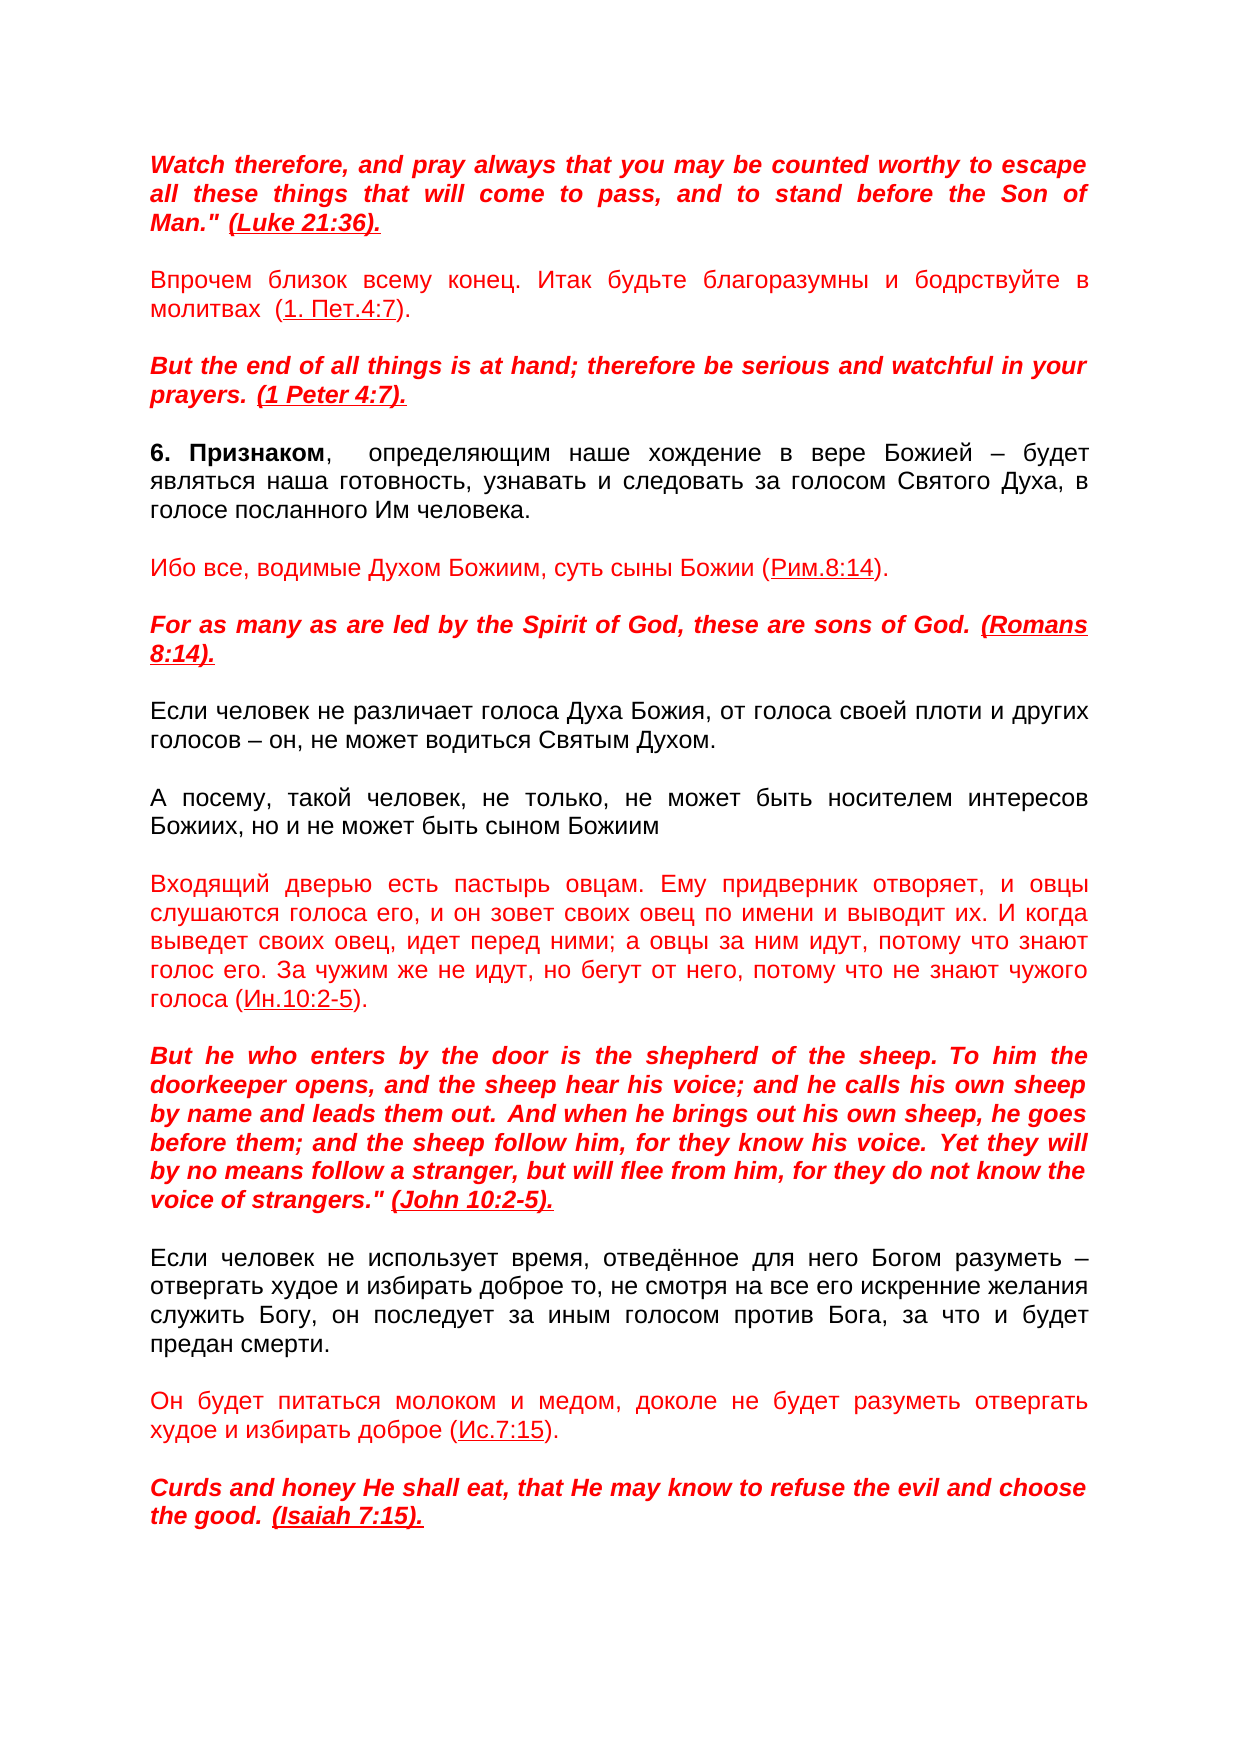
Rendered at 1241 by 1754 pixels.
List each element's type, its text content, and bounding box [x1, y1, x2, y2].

text For as many as are led by the Spirit of God, these are sons of God. (Romans 8:14). [150, 610, 1090, 667]
text Watch therefore, and pray always that you may be counted worthy to escape all these things that will come to pass, and to stand before the Son of Man." (Luke 21:36). [150, 150, 1090, 236]
text Если человек не различает голоса Духа Божия, от голоса своей плоти и других голосов – он, не может водиться Святым Духом. [150, 696, 1090, 754]
text 6. Признаком, определяющим наше хождение в вере Божией – будет являться наша готовность, узнавать и следовать за голосом Святого Духа, в голосе посланного Им человека. [150, 437, 1090, 524]
text Он будет питаться молоком и медом, доколе не будет разуметь отвергать худое и избирать доброе (Ис.7:15). [150, 1386, 1090, 1444]
text But he who enters by the door is the shepherd of the sheep. To him the doorkeeper opens, and the sheep hear his voice; and he calls his own sheep by name and leads them out. And when he brings out his own sheep, he goes before them; and the sheep follow him, for they know his voice. Yet they will by no means follow a stranger, but will flee from him, for they do not know the voice of strangers." (John 10:2-5). [150, 1041, 1090, 1214]
text Входящий дверью есть пастырь овцам. Ему придверник отворяет, и овцы слушаются голоса его, и он зовет своих овец по имени и выводит их. И когда выведет своих овец, идет перед ними; а овцы за ним идут, потому что знают голос его. За чужим же не идут, но бегут от него, потому что не знают чужого голоса (Ин.10:2-5). [150, 869, 1090, 1012]
text Если человек не использует время, отведённое для него Богом разуметь – отвергать худое и избирать доброе то, не смотря на все его искренние желания служить Богу, он последует за иным голосом против Бога, за что и будет предан смерти. [150, 1242, 1090, 1357]
text Впрочем близок всему конец. Итак будьте благоразумны и бодрствуйте в молитвах (1. Пет.4:7). [150, 265, 1090, 322]
text Ибо все, водимые Духом Божиим, суть сыны Божии (Рим.8:14). [150, 552, 1090, 581]
text Curds and honey He shall eat, that He may know to refuse the evil and choose the good. (Isaiah 7:15). [150, 1472, 1090, 1530]
text But the end of all things is at hand; therefore be serious and watchful in your prayers. (1 Peter 4:7). [150, 351, 1090, 409]
text А посему, такой человек, не только, не может быть носителем интересов Божиих, но и не может быть сыном Божиим [150, 782, 1090, 840]
